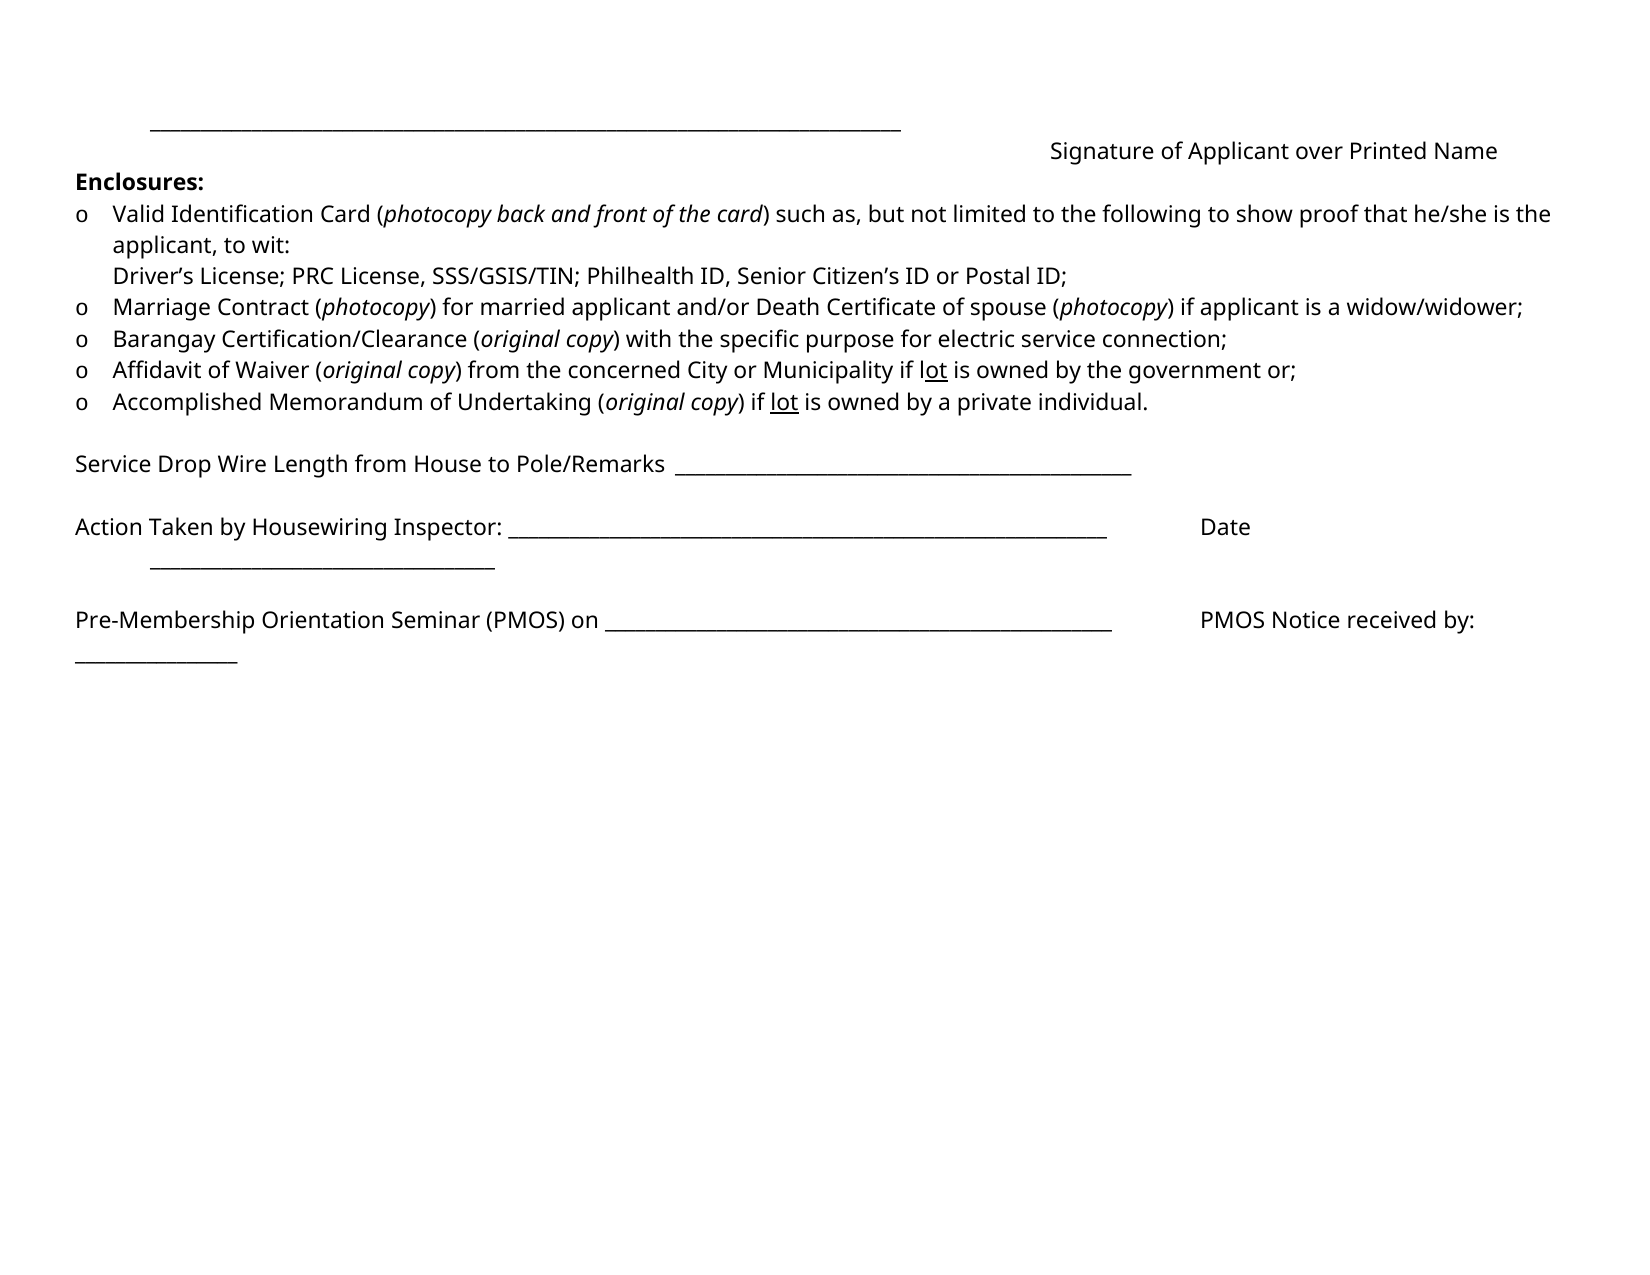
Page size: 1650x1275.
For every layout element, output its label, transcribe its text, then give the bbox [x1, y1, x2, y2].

text Pre-Membership Orientation Seminar (PMOS) on __________________________________________________ PMOS Notice received by: ________________ [75, 604, 1575, 667]
text Enclosures: [75, 166, 1575, 197]
list Barangay Certification/Clearance (original copy) with the specific purpose for electric service connection; [75, 323, 1575, 354]
list Marriage Contract (photocopy) for married applicant and/or Death Certificate of spouse (photocopy) if applicant is a widow/widower; [75, 291, 1575, 323]
text Action Taken by Housewiring Inspector: ___________________________________________________________ Date __________________________________ [75, 511, 1575, 573]
list Driver’s License; PRC License, SSS/GSIS/TIN; Philhealth ID, Senior Citizen’s ID or Postal ID; [112, 260, 1575, 291]
text Signature of Applicant over Printed Name [75, 135, 1575, 166]
list Affidavit of Waiver (original copy) from the concerned City or Municipality if lot is owned by the government or; [75, 354, 1575, 385]
text Service Drop Wire Length from House to Pole/Remarks _____________________________________________ [75, 448, 1575, 479]
text __________________________________________________________________________ [75, 75, 1575, 135]
list Valid Identification Card (photocopy back and front of the card) such as, but not limited to the following to show proof that he/she is the applicant, to wit: [75, 197, 1575, 260]
list Accomplished Memorandum of Undertaking (original copy) if lot is owned by a private individual. [75, 385, 1575, 417]
